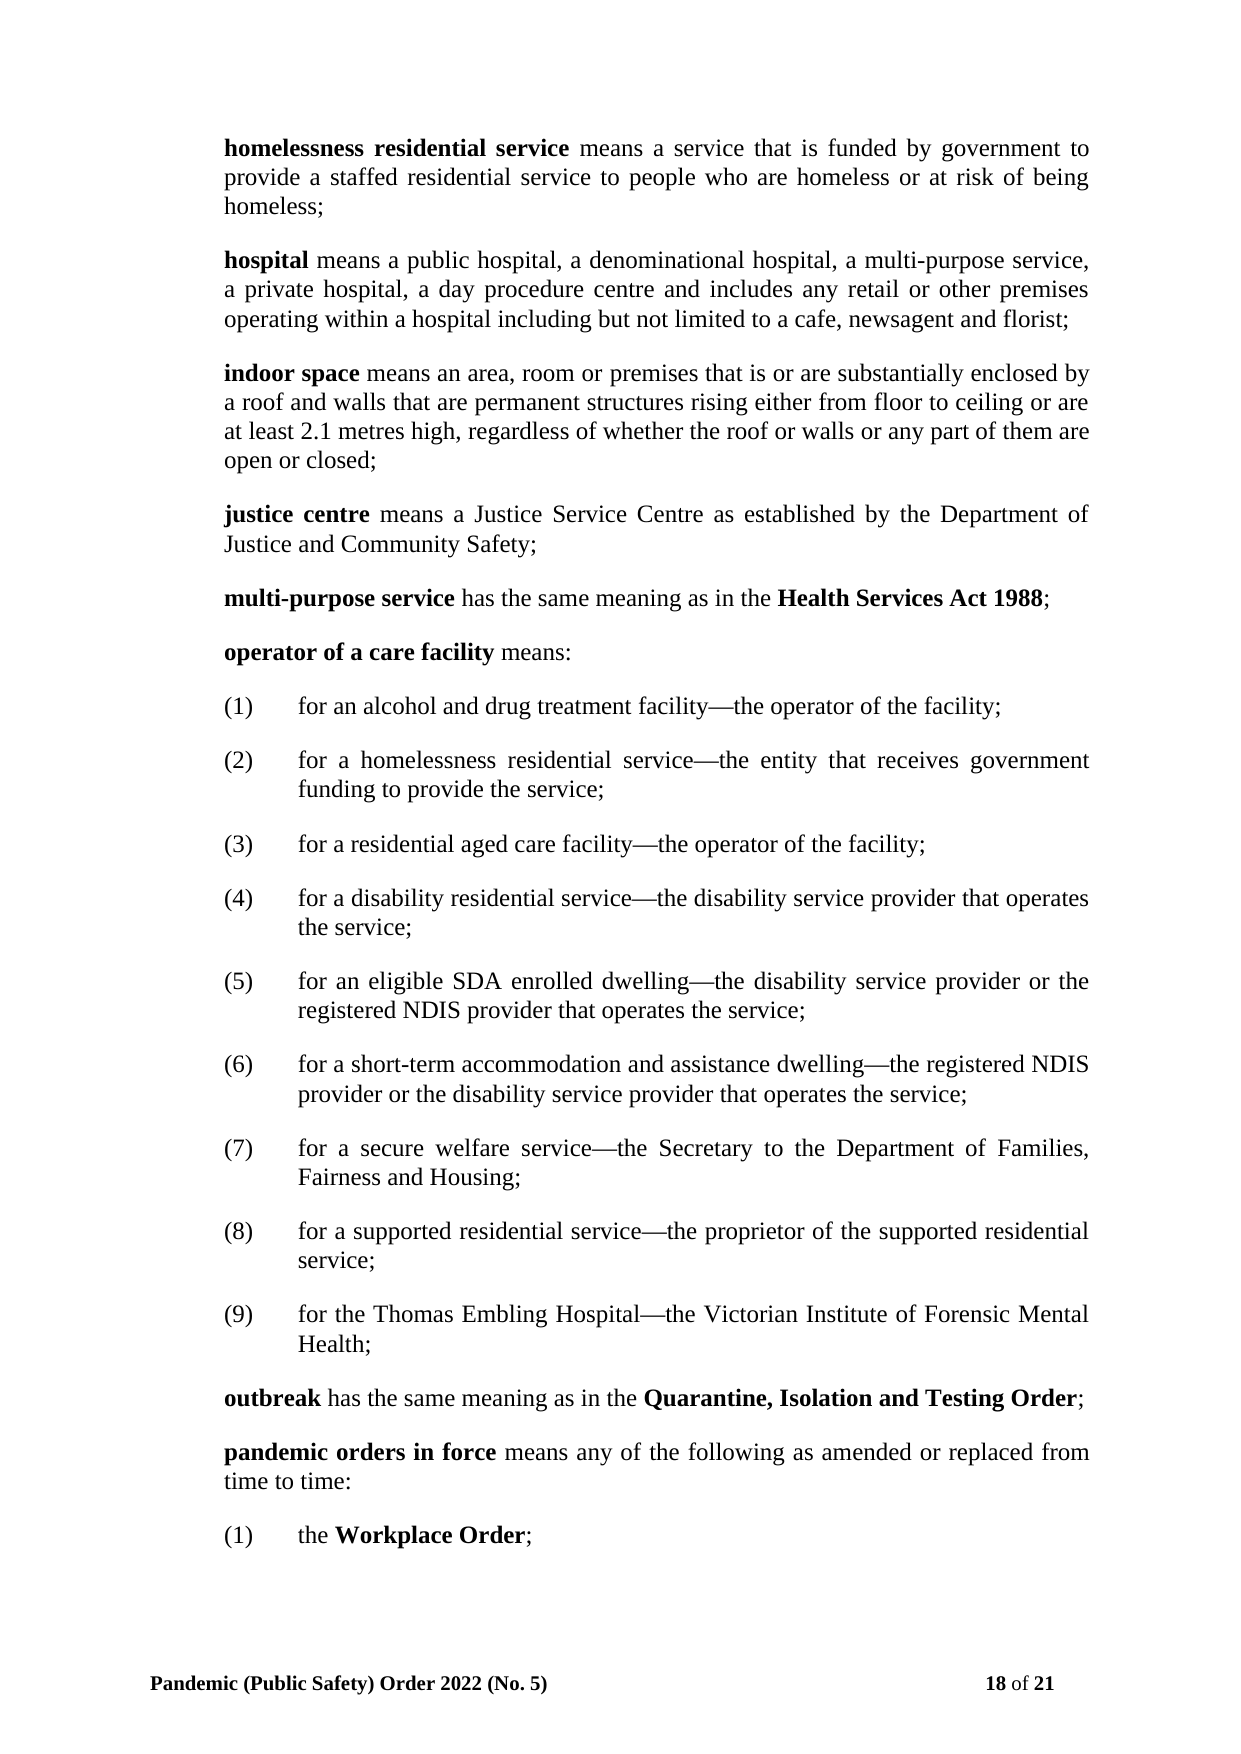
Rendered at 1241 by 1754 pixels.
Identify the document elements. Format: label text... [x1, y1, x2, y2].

text outbreak has the same meaning as in the Quarantine, Isolation and Testing Order; [224, 1383, 1090, 1412]
list for a secure welfare service—the Secretary to the Department of Families, Fairness and Housing; [224, 1133, 1090, 1191]
text pandemic orders in force means any of the following as amended or replaced from time to time: [224, 1437, 1090, 1495]
text homelessness residential service means a service that is funded by government to provide a staffed residential service to people who are homeless or at risk of being homeless; [224, 133, 1090, 220]
list for a short-term accommodation and assistance dwelling—the registered NDIS provider or the disability service provider that operates the service; [224, 1049, 1090, 1108]
text hospital means a public hospital, a denominational hospital, a multi-purpose service, a private hospital, a day procedure centre and includes any retail or other premises operating within a hospital including but not limited to a cafe, newsagent and florist; [224, 245, 1090, 333]
list for an eligible SDA enrolled dwelling—the disability service provider or the registered NDIS provider that operates the service; [224, 966, 1090, 1024]
list the Workplace Order; [224, 1520, 1090, 1549]
list for an alcohol and drug treatment facility—the operator of the facility; [224, 691, 1090, 720]
list for a disability residential service—the disability service provider that operates the service; [224, 883, 1090, 941]
text indoor space means an area, room or premises that is or are substantially enclosed by a roof and walls that are permanent structures rising either from floor to ceiling or are at least 2.1 metres high, regardless of whether the roof or walls or any part of them are open or closed; [224, 358, 1090, 474]
list for the Thomas Embling Hospital—the Victorian Institute of Forensic Mental Health; [224, 1299, 1090, 1358]
list for a residential aged care facility—the operator of the facility; [224, 829, 1090, 858]
text multi-purpose service has the same meaning as in the Health Services Act 1988; [224, 583, 1090, 612]
text justice centre means a Justice Service Centre as established by the Department of Justice and Community Safety; [224, 499, 1090, 558]
list for a homelessness residential service—the entity that receives government funding to provide the service; [224, 745, 1090, 804]
list for a supported residential service—the proprietor of the supported residential service; [224, 1216, 1090, 1274]
text operator of a care facility means: [224, 637, 1090, 666]
